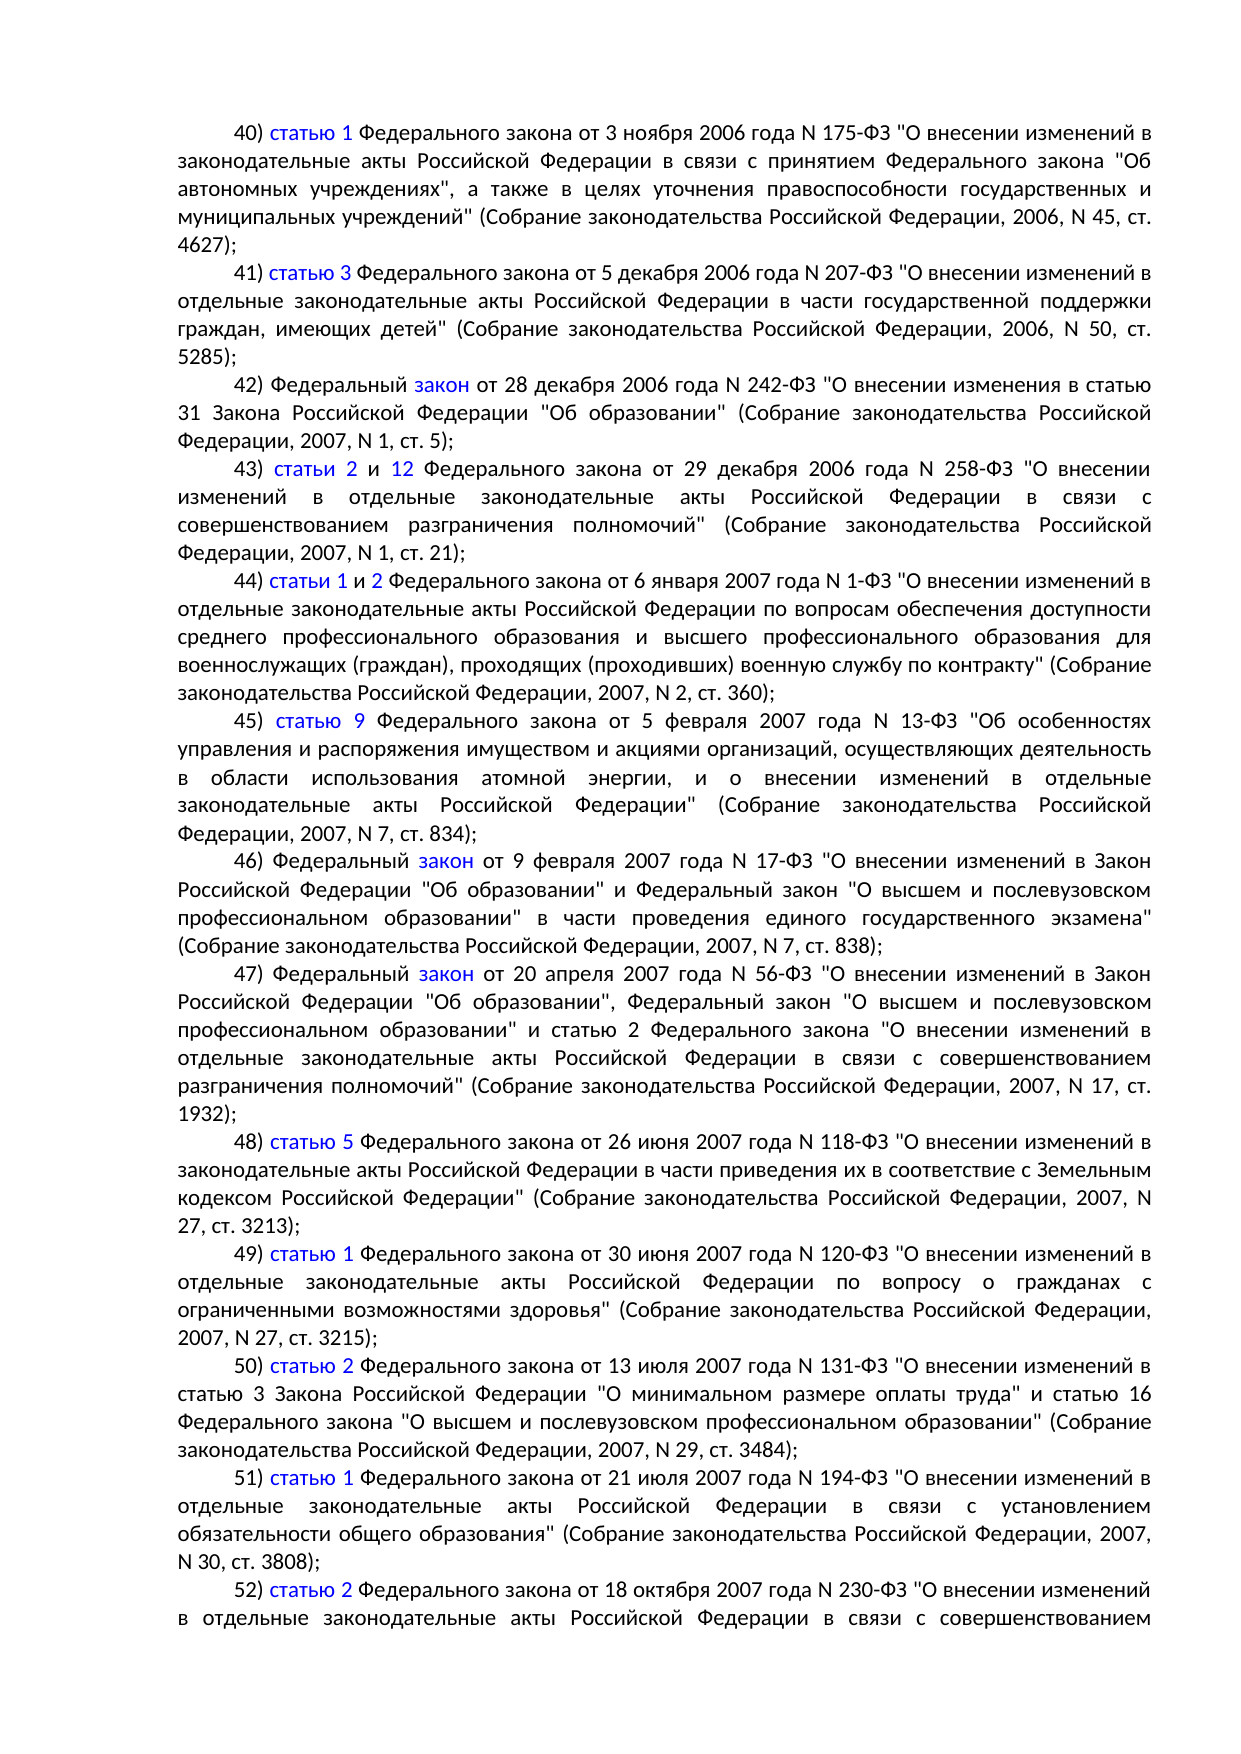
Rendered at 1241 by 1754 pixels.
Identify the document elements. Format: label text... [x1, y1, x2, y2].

text 49) статью 1 Федерального закона от 30 июня 2007 года N 120-ФЗ "О внесении изменений в отдельные законодательные акты Российской Федерации по вопросу о гражданах с ограниченными возможностями здоровья" (Собрание законодательства Российской Федерации, 2007, N 27, ст. 3215); [177, 1239, 1152, 1351]
text 50) статью 2 Федерального закона от 13 июля 2007 года N 131-ФЗ "О внесении изменений в статью 3 Закона Российской Федерации "О минимальном размере оплаты труда" и статью 16 Федерального закона "О высшем и послевузовском профессиональном образовании" (Собрание законодательства Российской Федерации, 2007, N 29, ст. 3484); [177, 1351, 1152, 1463]
text 46) Федеральный закон от 9 февраля 2007 года N 17-ФЗ "О внесении изменений в Закон Российской Федерации "Об образовании" и Федеральный закон "О высшем и послевузовском профессиональном образовании" в части проведения единого государственного экзамена" (Собрание законодательства Российской Федерации, 2007, N 7, ст. 838); [177, 847, 1152, 959]
text 40) статью 1 Федерального закона от 3 ноября 2006 года N 175-ФЗ "О внесении изменений в законодательные акты Российской Федерации в связи с принятием Федерального закона "Об автономных учреждениях", а также в целях уточнения правоспособности государственных и муниципальных учреждений" (Собрание законодательства Российской Федерации, 2006, N 45, ст. 4627); [177, 118, 1152, 258]
text 48) статью 5 Федерального закона от 26 июня 2007 года N 118-ФЗ "О внесении изменений в законодательные акты Российской Федерации в части приведения их в соответствие с Земельным кодексом Российской Федерации" (Собрание законодательства Российской Федерации, 2007, N 27, ст. 3213); [177, 1127, 1152, 1239]
text 51) статью 1 Федерального закона от 21 июля 2007 года N 194-ФЗ "О внесении изменений в отдельные законодательные акты Российской Федерации в связи с установлением обязательности общего образования" (Собрание законодательства Российской Федерации, 2007, N 30, ст. 3808); [177, 1463, 1152, 1575]
text 42) Федеральный закон от 28 декабря 2006 года N 242-ФЗ "О внесении изменения в статью 31 Закона Российской Федерации "Об образовании" (Собрание законодательства Российской Федерации, 2007, N 1, ст. 5); [177, 370, 1152, 454]
text 44) статьи 1 и 2 Федерального закона от 6 января 2007 года N 1-ФЗ "О внесении изменений в отдельные законодательные акты Российской Федерации по вопросам обеспечения доступности среднего профессионального образования и высшего профессионального образования для военнослужащих (граждан), проходящих (проходивших) военную службу по контракту" (Собрание законодательства Российской Федерации, 2007, N 2, ст. 360); [177, 566, 1152, 707]
text 45) статью 9 Федерального закона от 5 февраля 2007 года N 13-ФЗ "Об особенностях управления и распоряжения имуществом и акциями организаций, осуществляющих деятельность в области использования атомной энергии, и о внесении изменений в отдельные законодательные акты Российской Федерации" (Собрание законодательства Российской Федерации, 2007, N 7, ст. 834); [177, 707, 1152, 847]
text 43) статьи 2 и 12 Федерального закона от 29 декабря 2006 года N 258-ФЗ "О внесении изменений в отдельные законодательные акты Российской Федерации в связи с совершенствованием разграничения полномочий" (Собрание законодательства Российской Федерации, 2007, N 1, ст. 21); [177, 454, 1152, 566]
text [177, 1575, 1152, 1631]
text 47) Федеральный закон от 20 апреля 2007 года N 56-ФЗ "О внесении изменений в Закон Российской Федерации "Об образовании", Федеральный закон "О высшем и послевузовском профессиональном образовании" и статью 2 Федерального закона "О внесении изменений в отдельные законодательные акты Российской Федерации в связи с совершенствованием разграничения полномочий" (Собрание законодательства Российской Федерации, 2007, N 17, ст. 1932); [177, 959, 1152, 1127]
text 41) статью 3 Федерального закона от 5 декабря 2006 года N 207-ФЗ "О внесении изменений в отдельные законодательные акты Российской Федерации в части государственной поддержки граждан, имеющих детей" (Собрание законодательства Российской Федерации, 2006, N 50, ст. 5285); [177, 258, 1152, 370]
